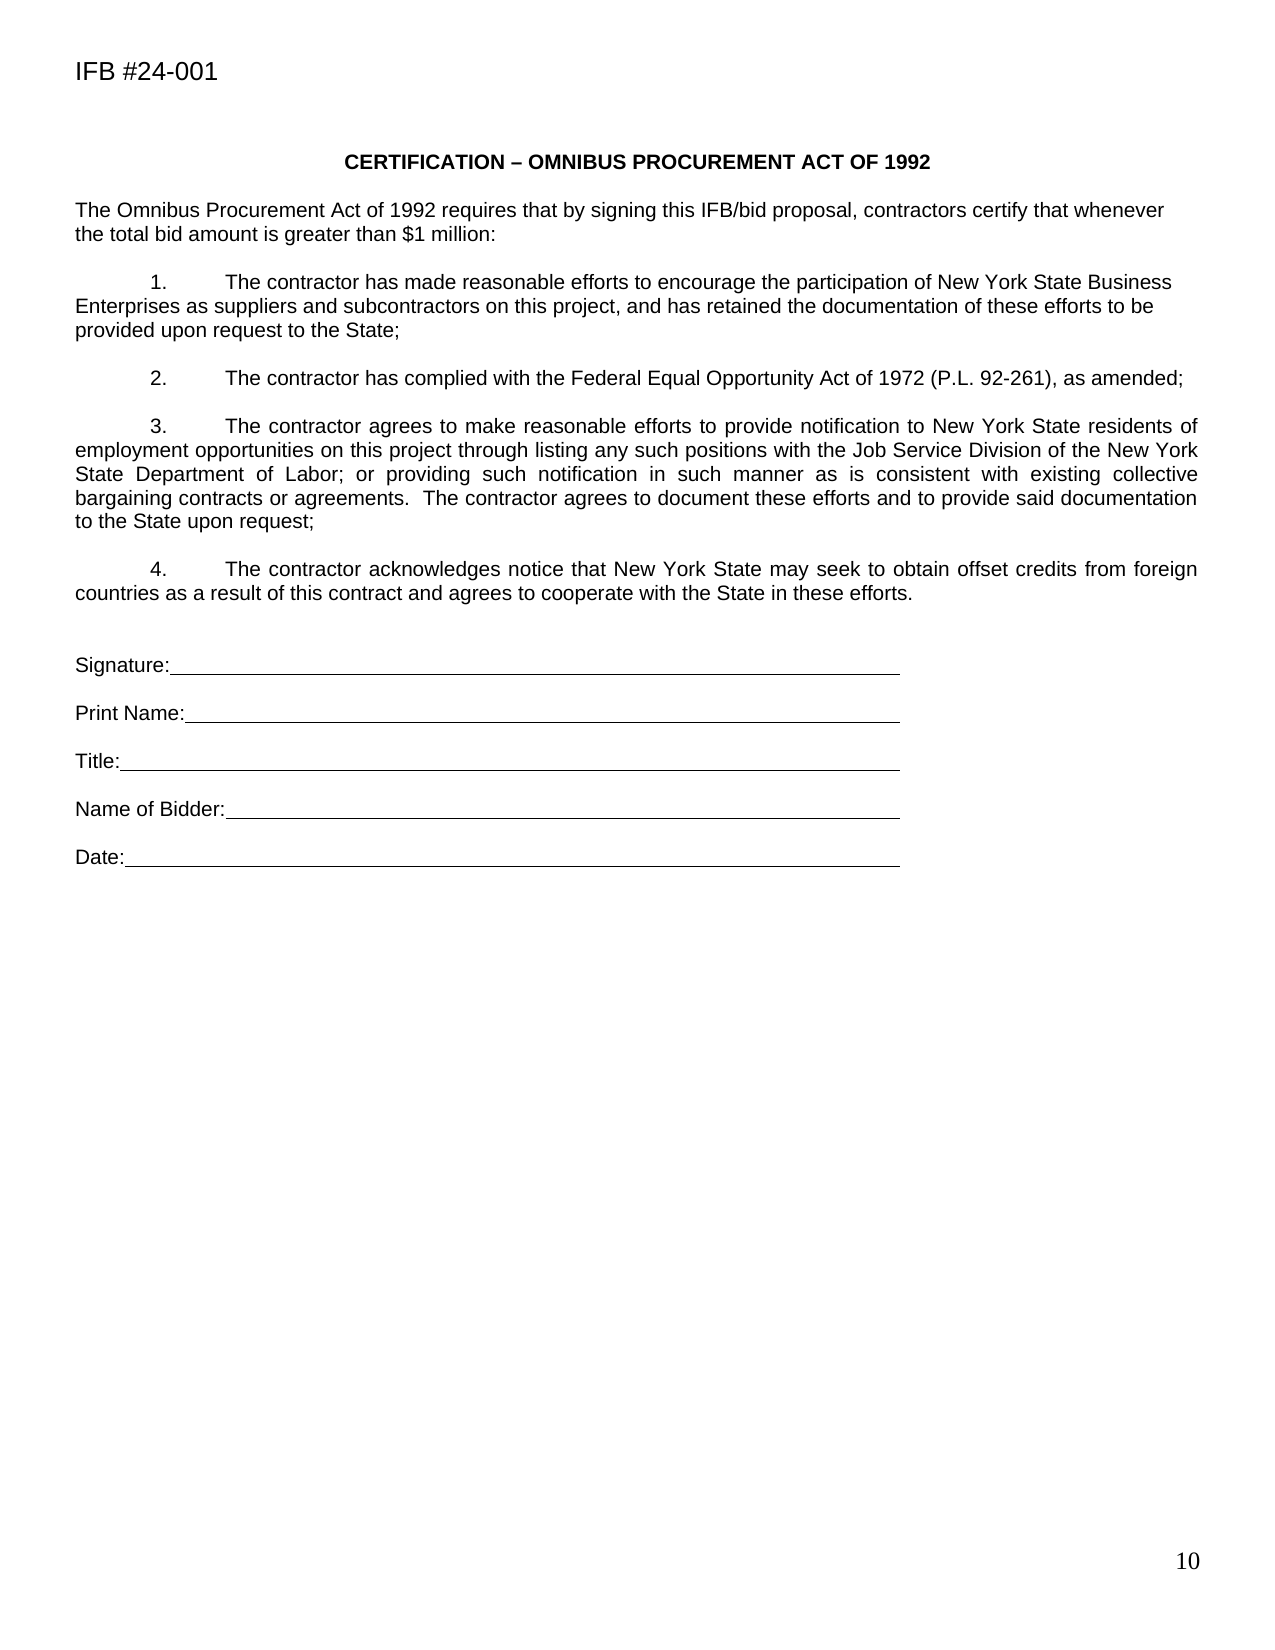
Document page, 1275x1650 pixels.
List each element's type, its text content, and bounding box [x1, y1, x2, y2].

subtitle CERTIFICATION – OMNIBUS PROCUREMENT ACT OF 1992 [75, 150, 1200, 174]
text The Omnibus Procurement Act of 1992 requires that by signing this IFB/bid proposal, contractors certify that whenever the total bid amount is greater than $1 million: [75, 198, 1200, 246]
text 3. The contractor agrees to make reasonable efforts to provide notification to New York State residents of employment opportunities on this project through listing any such positions with the Job Service Division of the New York State Department of Labor; or providing such notification in such manner as is consistent with existing collective bargaining contracts or agreements. The contractor agrees to document these efforts and to provide said documentation to the State upon request; [75, 413, 1200, 533]
text Signature: [75, 653, 1200, 677]
text Print Name: [75, 701, 1200, 725]
text Date: [75, 845, 1200, 869]
text Name of Bidder: [75, 797, 1200, 821]
text 4. The contractor acknowledges notice that New York State may seek to obtain offset credits from foreign countries as a result of this contract and agrees to cooperate with the State in these efforts. [75, 557, 1200, 605]
text 1. The contractor has made reasonable efforts to encourage the participation of New York State Business Enterprises as suppliers and subcontractors on this project, and has retained the documentation of these efforts to be provided upon request to the State; [75, 270, 1200, 342]
text Title: [75, 749, 1200, 773]
text 2. The contractor has complied with the Federal Equal Opportunity Act of 1972 (P.L. 92-261), as amended; [75, 366, 1200, 389]
